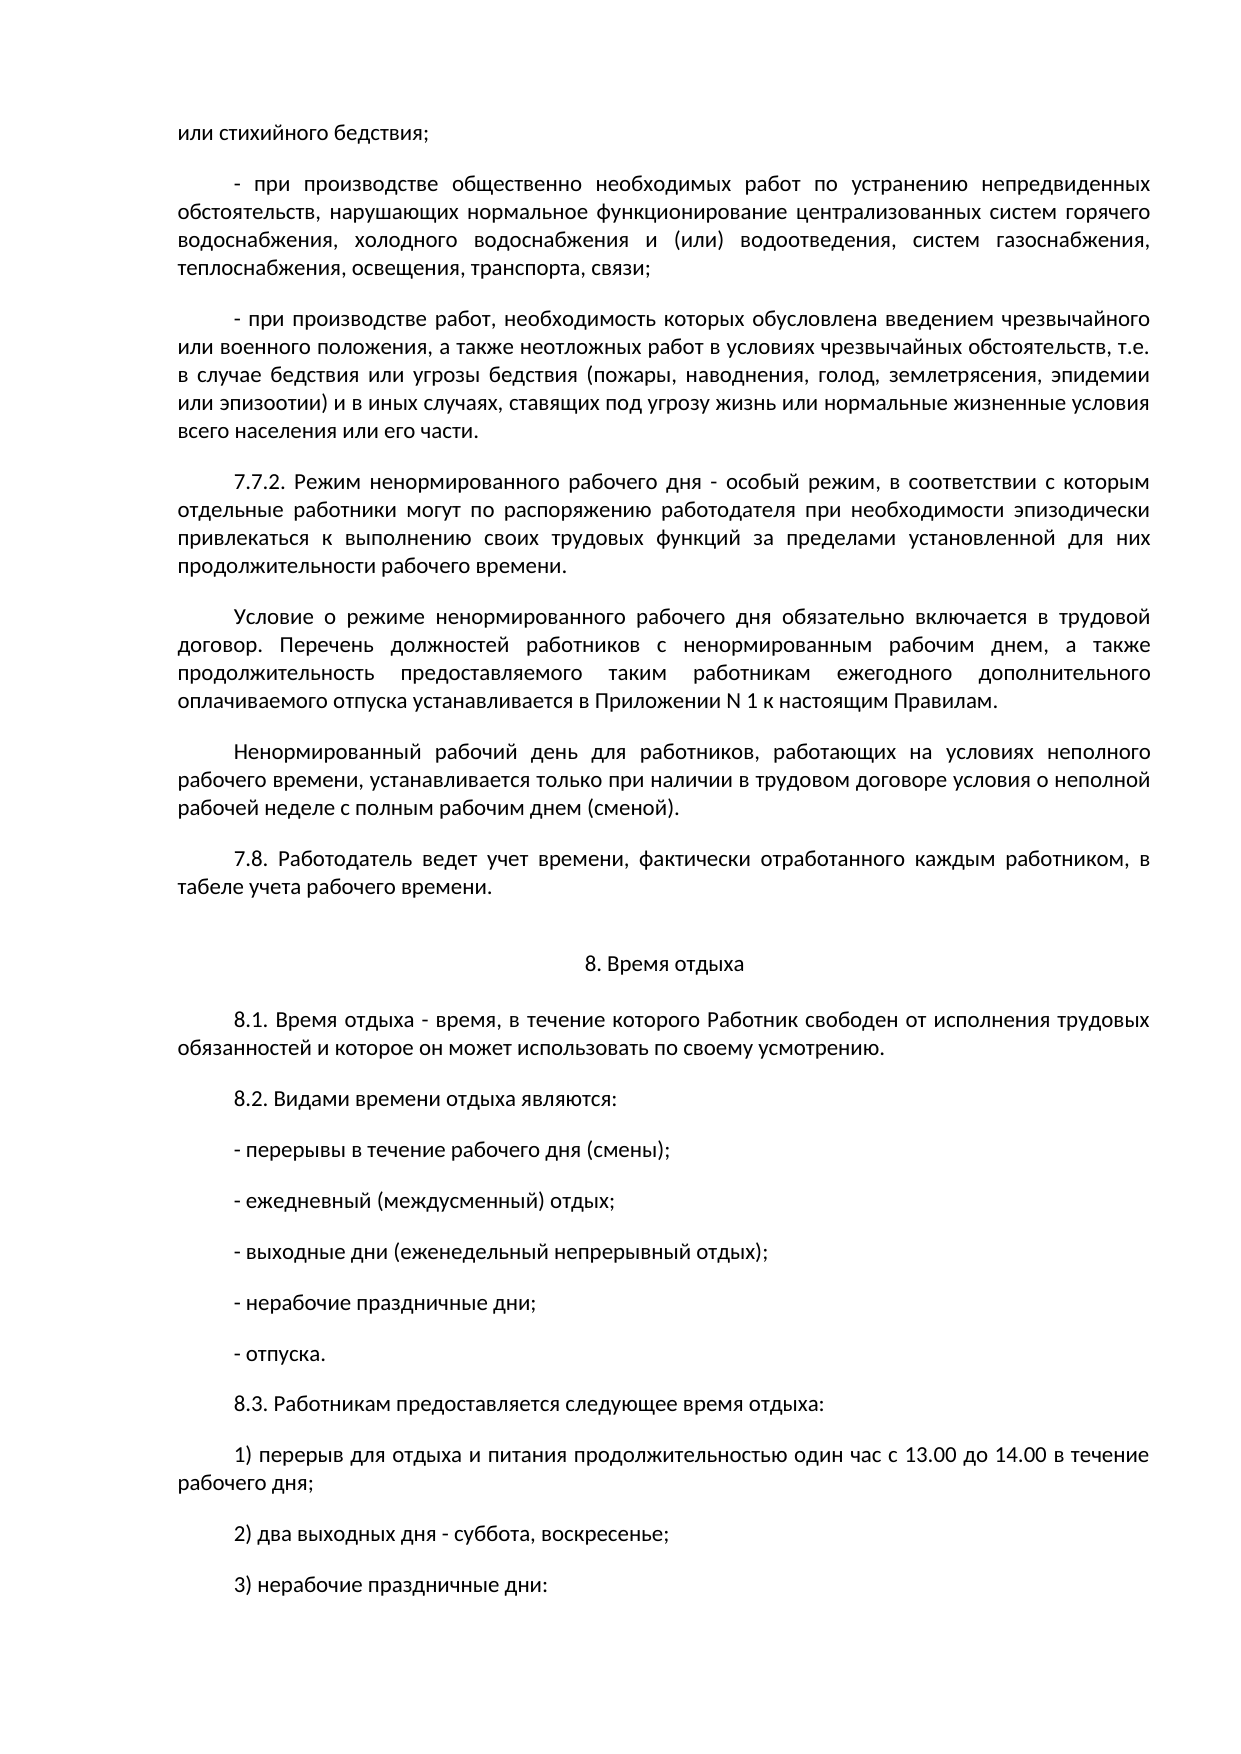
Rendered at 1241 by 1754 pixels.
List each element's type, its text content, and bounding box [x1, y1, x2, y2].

text - отпуска. [177, 1339, 1152, 1367]
text 8.2. Видами времени отдыха являются: [177, 1084, 1152, 1112]
text Условие о режиме ненормированного рабочего дня обязательно включается в трудовой договор. Перечень должностей работников с ненормированным рабочим днем, а также продолжительность предоставляемого таким работникам ежегодного дополнительного оплачиваемого отпуска устанавливается в Приложении N 1 к настоящим Правилам. [177, 602, 1152, 714]
text - ежедневный (междусменный) отдых; [177, 1186, 1152, 1214]
text 7.8. Работодатель ведет учет времени, фактически отработанного каждым работником, в табеле учета рабочего времени. [177, 844, 1152, 900]
text - при производстве общественно необходимых работ по устранению непредвиденных обстоятельств, нарушающих нормальное функционирование централизованных систем горячего водоснабжения, холодного водоснабжения и (или) водоотведения, систем газоснабжения, теплоснабжения, освещения, транспорта, связи; [177, 169, 1152, 281]
text 1) перерыв для отдыха и питания продолжительностью один час с 13.00 до 14.00 в течение рабочего дня; [177, 1441, 1152, 1497]
text Ненормированный рабочий день для работников, работающих на условиях неполного рабочего времени, устанавливается только при наличии в трудовом договоре условия о неполной рабочей неделе с полным рабочим днем (сменой). [177, 737, 1152, 821]
text - выходные дни (еженедельный непрерывный отдых); [177, 1237, 1152, 1265]
text - нерабочие праздничные дни; [177, 1288, 1152, 1316]
text 3) нерабочие праздничные дни: [177, 1570, 1152, 1598]
text - перерывы в течение рабочего дня (смены); [177, 1135, 1152, 1163]
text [177, 118, 1152, 146]
text - при производстве работ, необходимость которых обусловлена введением чрезвычайного или военного положения, а также неотложных работ в условиях чрезвычайных обстоятельств, т.е. в случае бедствия или угрозы бедствия (пожары, наводнения, голод, землетрясения, эпидемии или эпизоотии) и в иных случаях, ставящих под угрозу жизнь или нормальные жизненные условия всего населения или его части. [177, 304, 1152, 444]
text 8.1. Время отдыха - время, в течение которого Работник свободен от исполнения трудовых обязанностей и которое он может использовать по своему усмотрению. [177, 1005, 1152, 1061]
text 7.7.2. Режим ненормированного рабочего дня - особый режим, в соответствии с которым отдельные работники могут по распоряжению работодателя при необходимости эпизодически привлекаться к выполнению своих трудовых функций за пределами установленной для них продолжительности рабочего времени. [177, 467, 1152, 579]
text 2) два выходных дня - суббота, воскресенье; [177, 1519, 1152, 1547]
text 8.3. Работникам предоставляется следующее время отдыха: [177, 1389, 1152, 1418]
text 8. Время отдыха [177, 949, 1152, 977]
